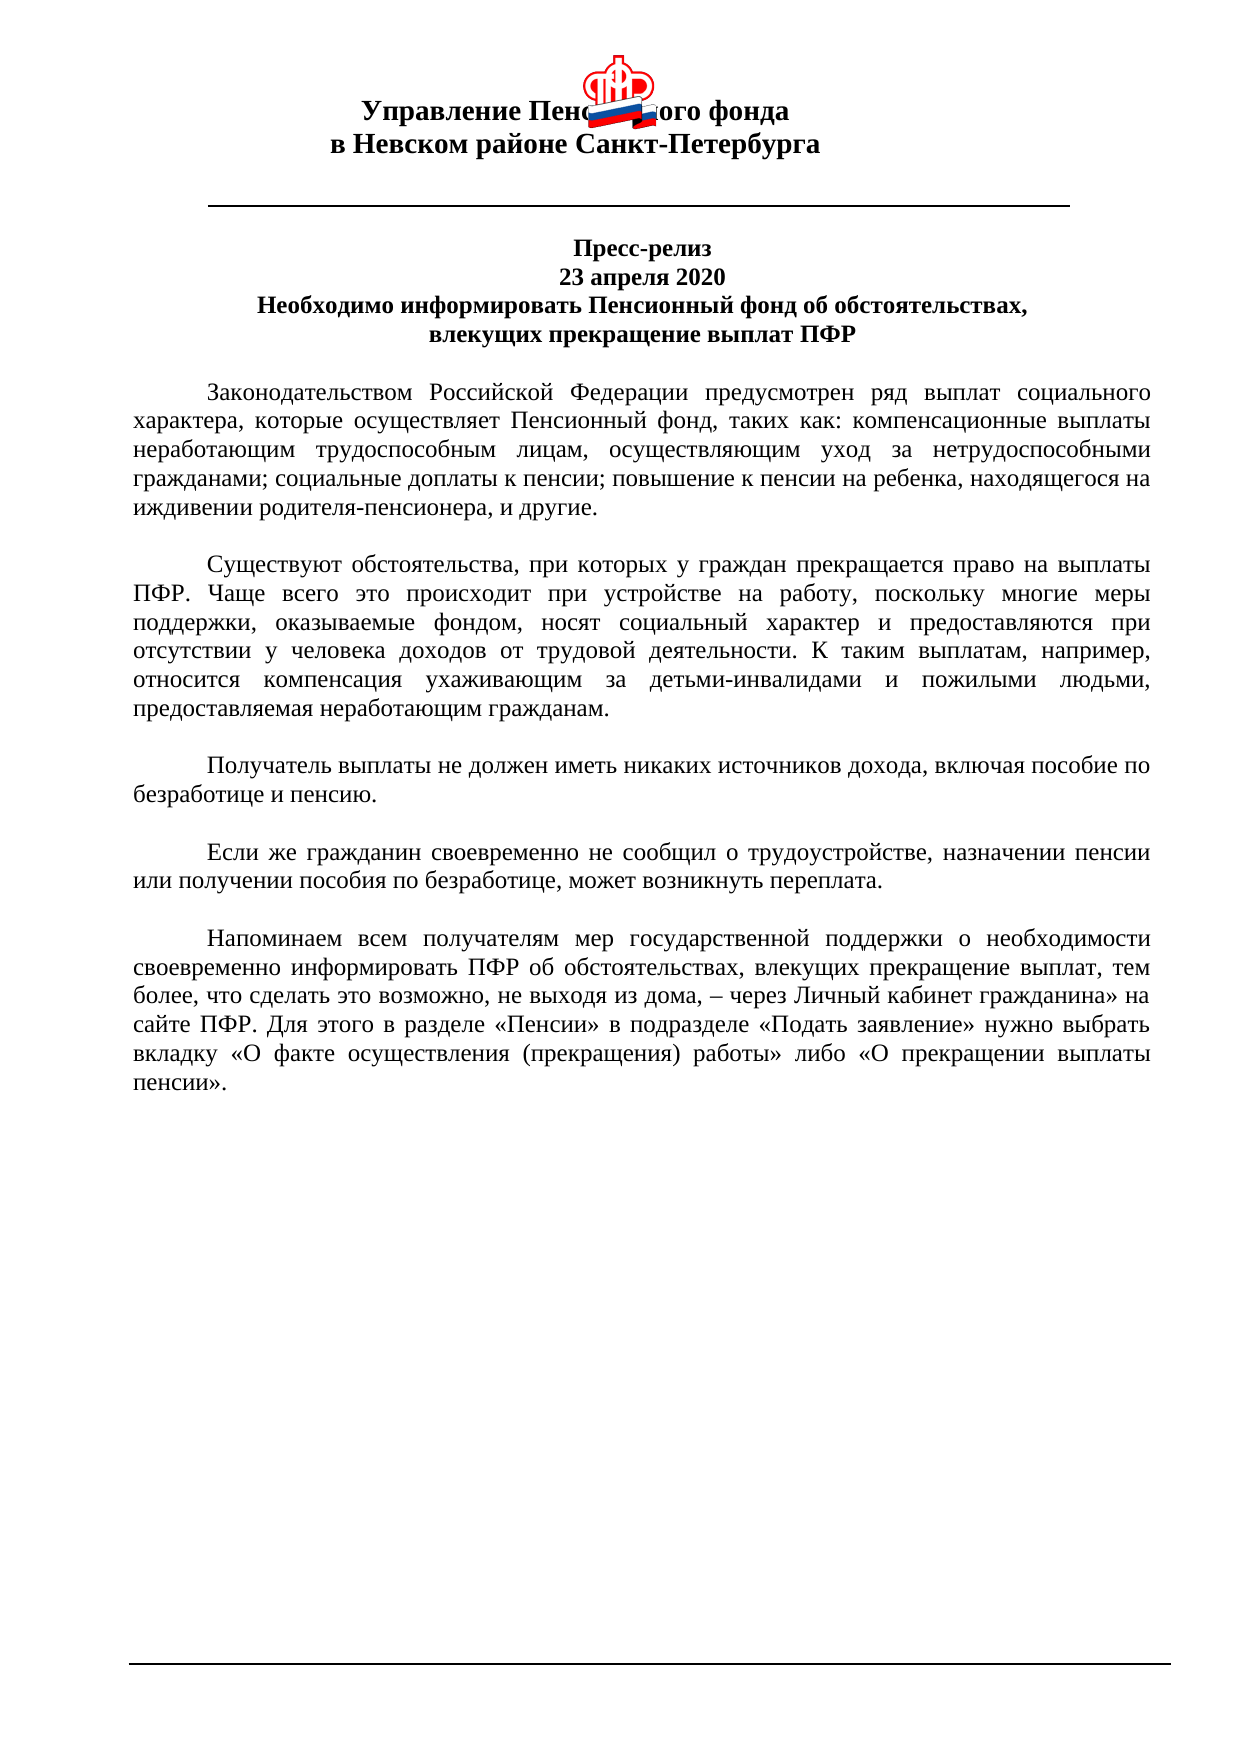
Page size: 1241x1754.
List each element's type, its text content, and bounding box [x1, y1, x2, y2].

text Необходимо информировать Пенсионный фонд об обстоятельствах, [133, 290, 1152, 319]
text Получатель выплаты не должен иметь никаких источников дохода, включая пособие по безработице и пенсию. [133, 750, 1152, 808]
text Существуют обстоятельства, при которых у граждан прекращается право на выплаты ПФР. Чаще всего это происходит при устройстве на работу, поскольку многие меры поддержки, оказываемые фондом, носят социальный характер и предоставляются при отсутствии у человека доходов от трудовой деятельности. К таким выплатам, например, относится компенсация ухаживающим за детьми-инвалидами и пожилыми людьми, предоставляемая неработающим гражданам. [133, 549, 1152, 722]
text 23 апреля 2020 [133, 262, 1152, 290]
text влекущих прекращение выплат ПФР [133, 319, 1152, 348]
text Если же гражданин своевременно не сообщил о трудоустройстве, назначении пенсии или получении пособия по безработице, может возникнуть переплата. [133, 837, 1152, 894]
text Напоминаем всем получателям мер государственной поддержки о необходимости своевременно информировать ПФР об обстоятельствах, влекущих прекращение выплат, тем более, что сделать это возможно, не выходя из дома, – через Личный кабинет гражданина» на сайте ПФР. Для этого в разделе «Пенсии» в подразделе «Подать заявление» нужно выбрать вкладку «О факте осуществления (прекращения) работы» либо «О прекращении выплаты пенсии». [133, 923, 1152, 1095]
text Законодательством Российской Федерации предусмотрен ряд выплат социального характера, которые осуществляет Пенсионный фонд, таких как: компенсационные выплаты неработающим трудоспособным лицам, осуществляющим уход за нетрудоспособными гражданами; социальные доплаты к пенсии; повышение к пенсии на ребенка, находящегося на иждивении родителя-пенсионера, и другие. [133, 377, 1152, 520]
text Пресс-релиз [133, 233, 1152, 262]
picture [582, 55, 657, 130]
